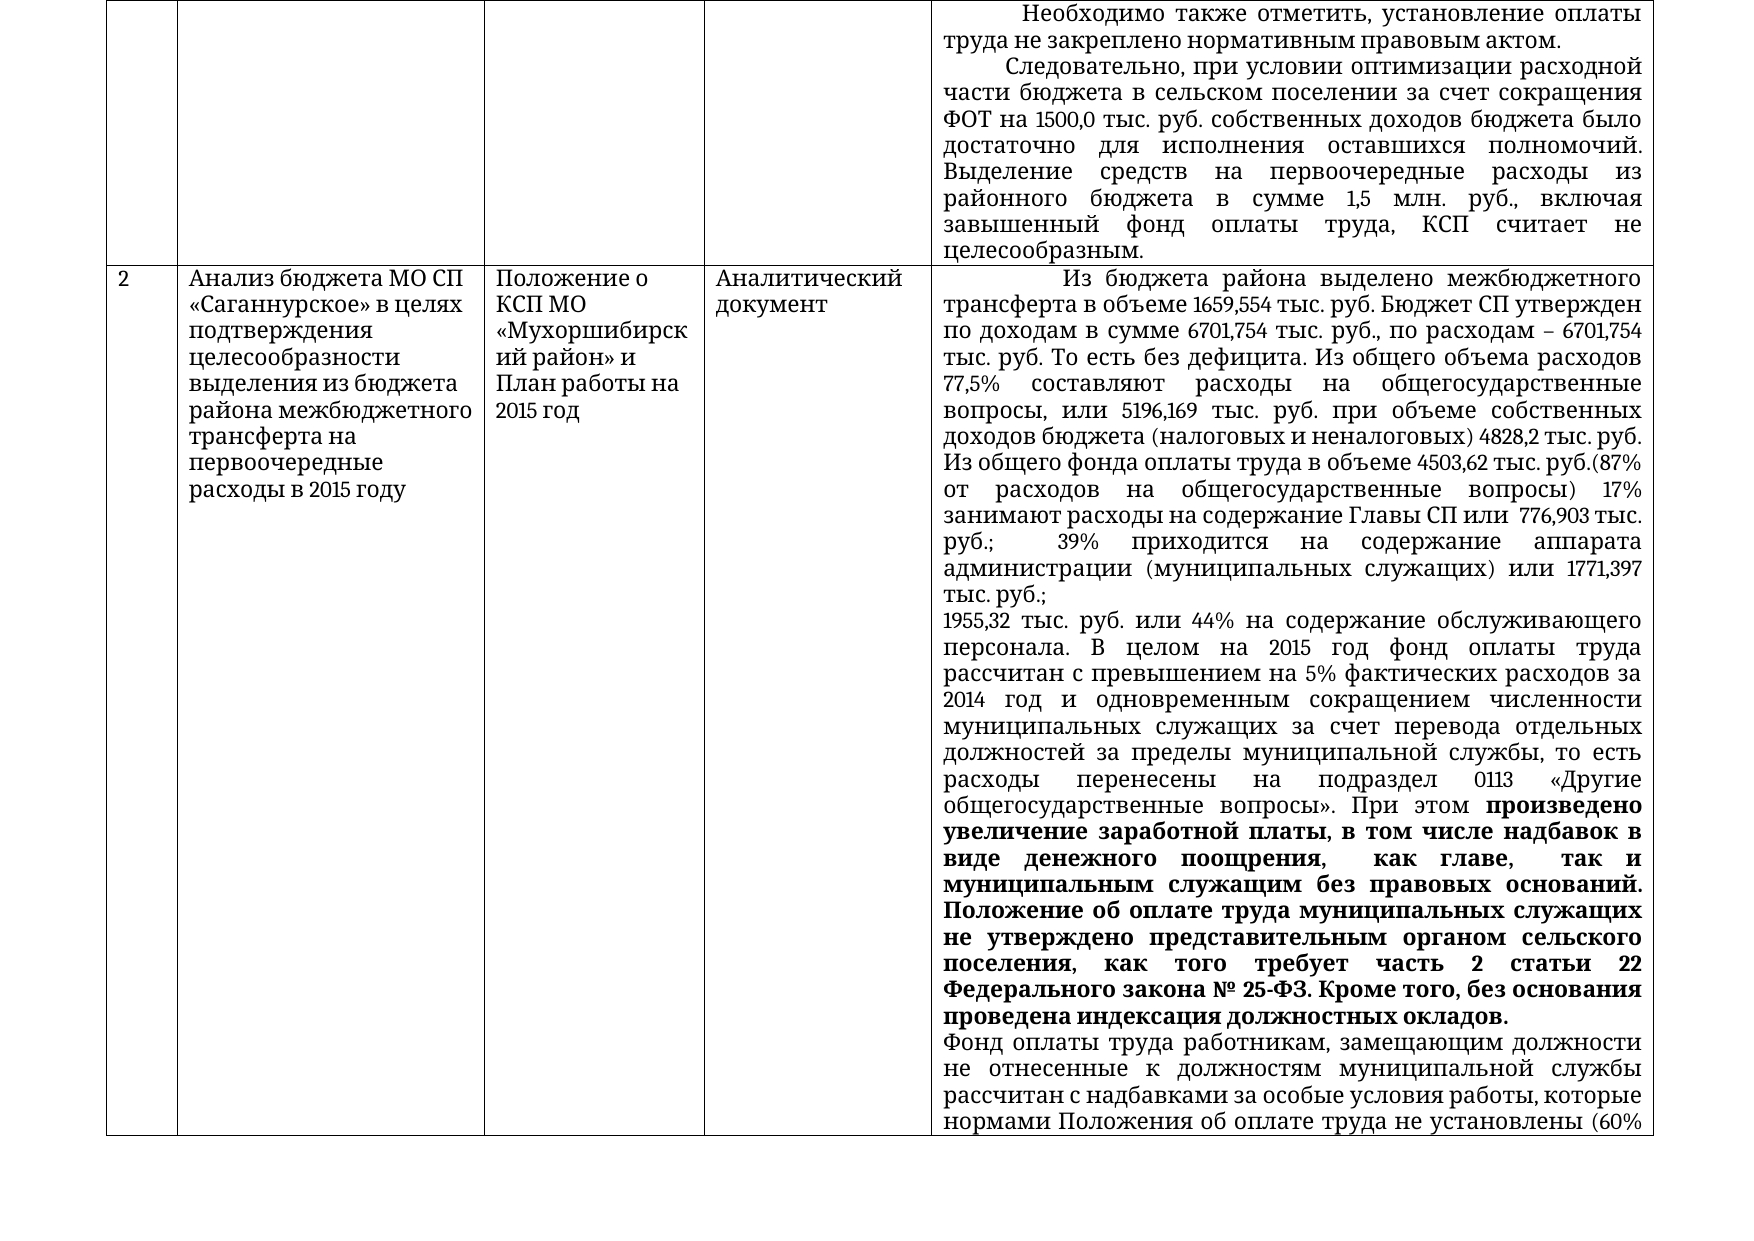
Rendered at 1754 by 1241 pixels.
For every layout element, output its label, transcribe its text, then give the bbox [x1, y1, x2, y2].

table_cell 2 [107, 266, 177, 1135]
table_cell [485, 266, 704, 1135]
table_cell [485, 1, 704, 264]
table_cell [932, 266, 1653, 1135]
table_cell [932, 1, 1653, 264]
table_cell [178, 266, 484, 1135]
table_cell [705, 1, 931, 264]
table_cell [178, 1, 484, 264]
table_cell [705, 266, 931, 1135]
table_cell 1. [107, 1, 177, 264]
